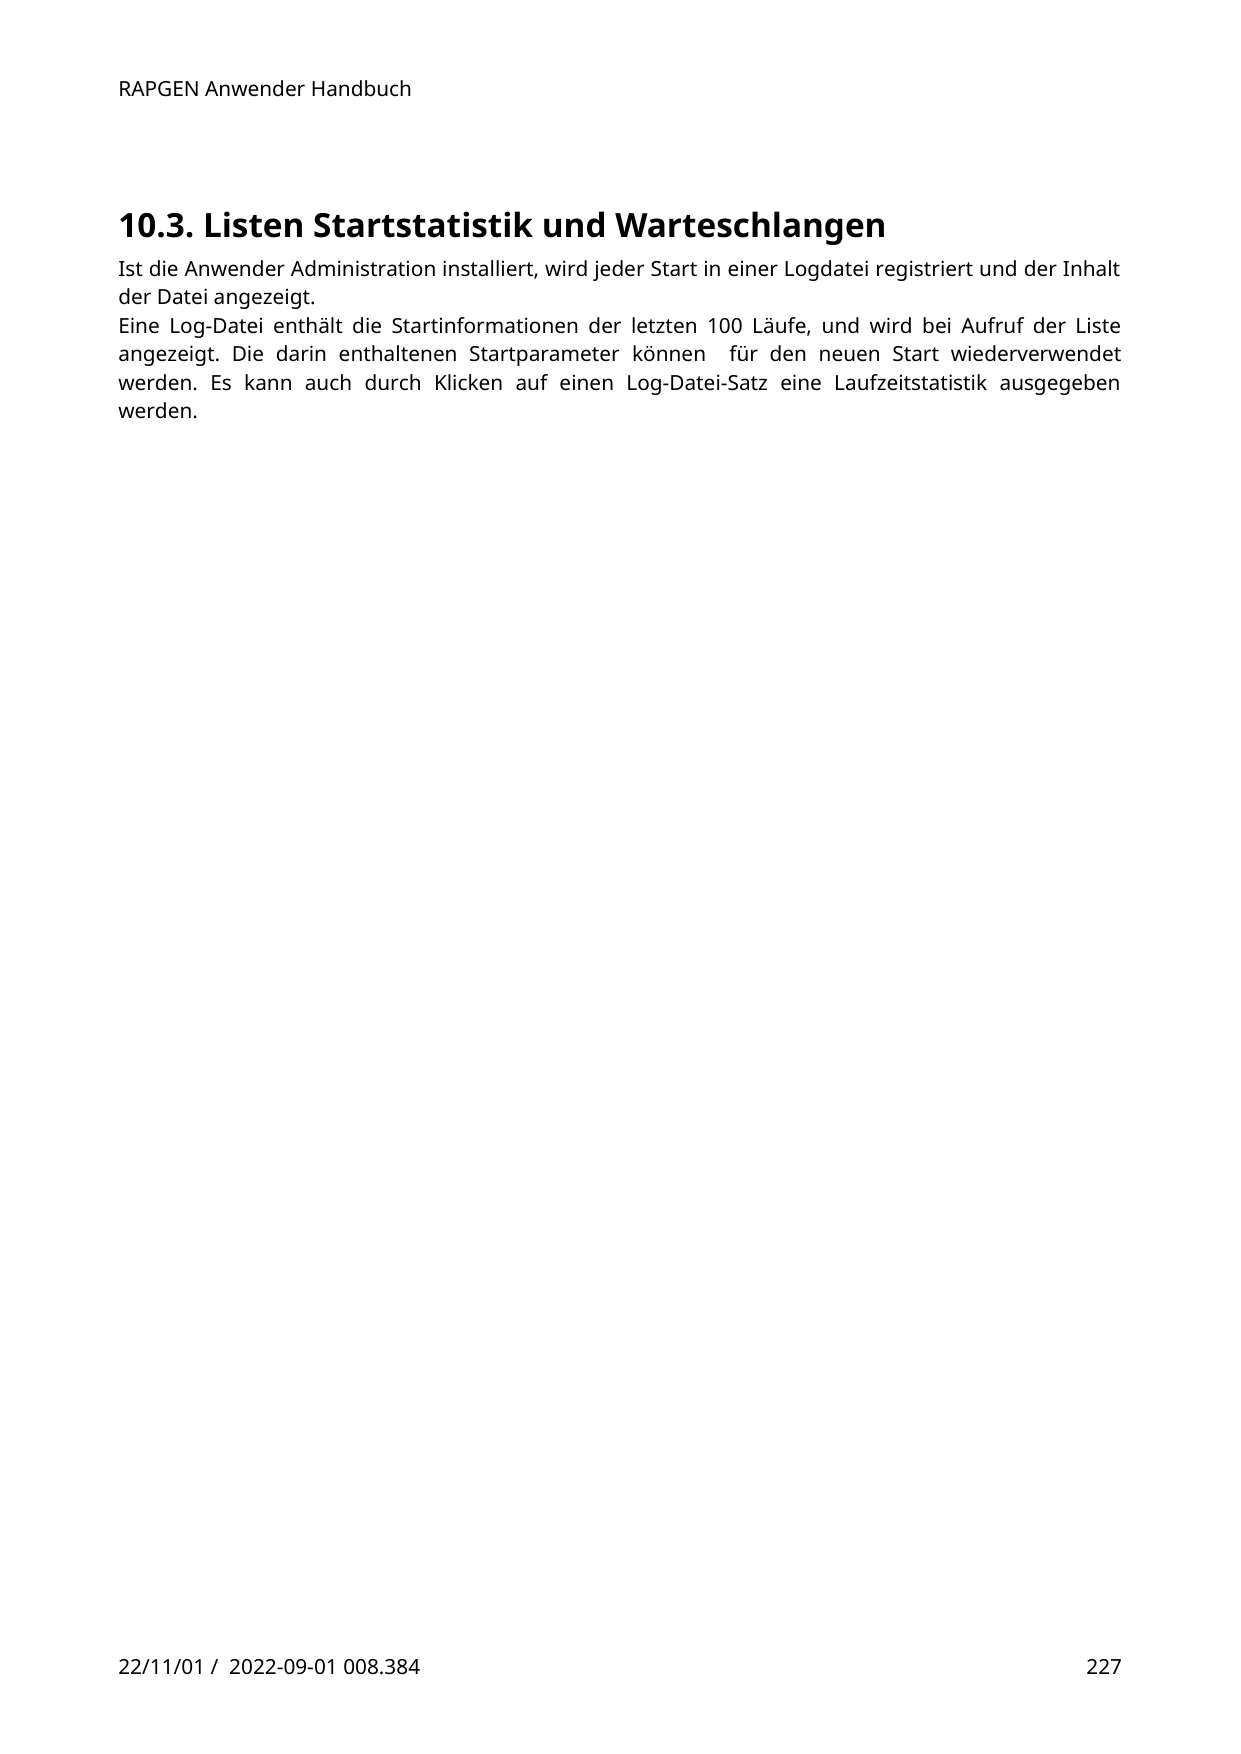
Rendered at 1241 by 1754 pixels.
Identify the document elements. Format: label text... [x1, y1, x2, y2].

text Eine Log-Datei enthält die Startinformationen der letzten 100 Läufe, und wird bei Aufruf der Liste angezeigt. Die darin enthaltenen Startparameter können für den neuen Start wiederverwendet werden. Es kann auch durch Klicken auf einen Log-Datei-Satz eine Laufzeitstatistik ausgegeben werden. [118, 311, 1122, 424]
text Ist die Anwender Administration installiert, wird jeder Start in einer Logdatei registriert und der Inhalt der Datei angezeigt. [118, 254, 1122, 311]
subtitle 10.3. Listen Startstatistik und Warteschlangen [118, 202, 1122, 248]
